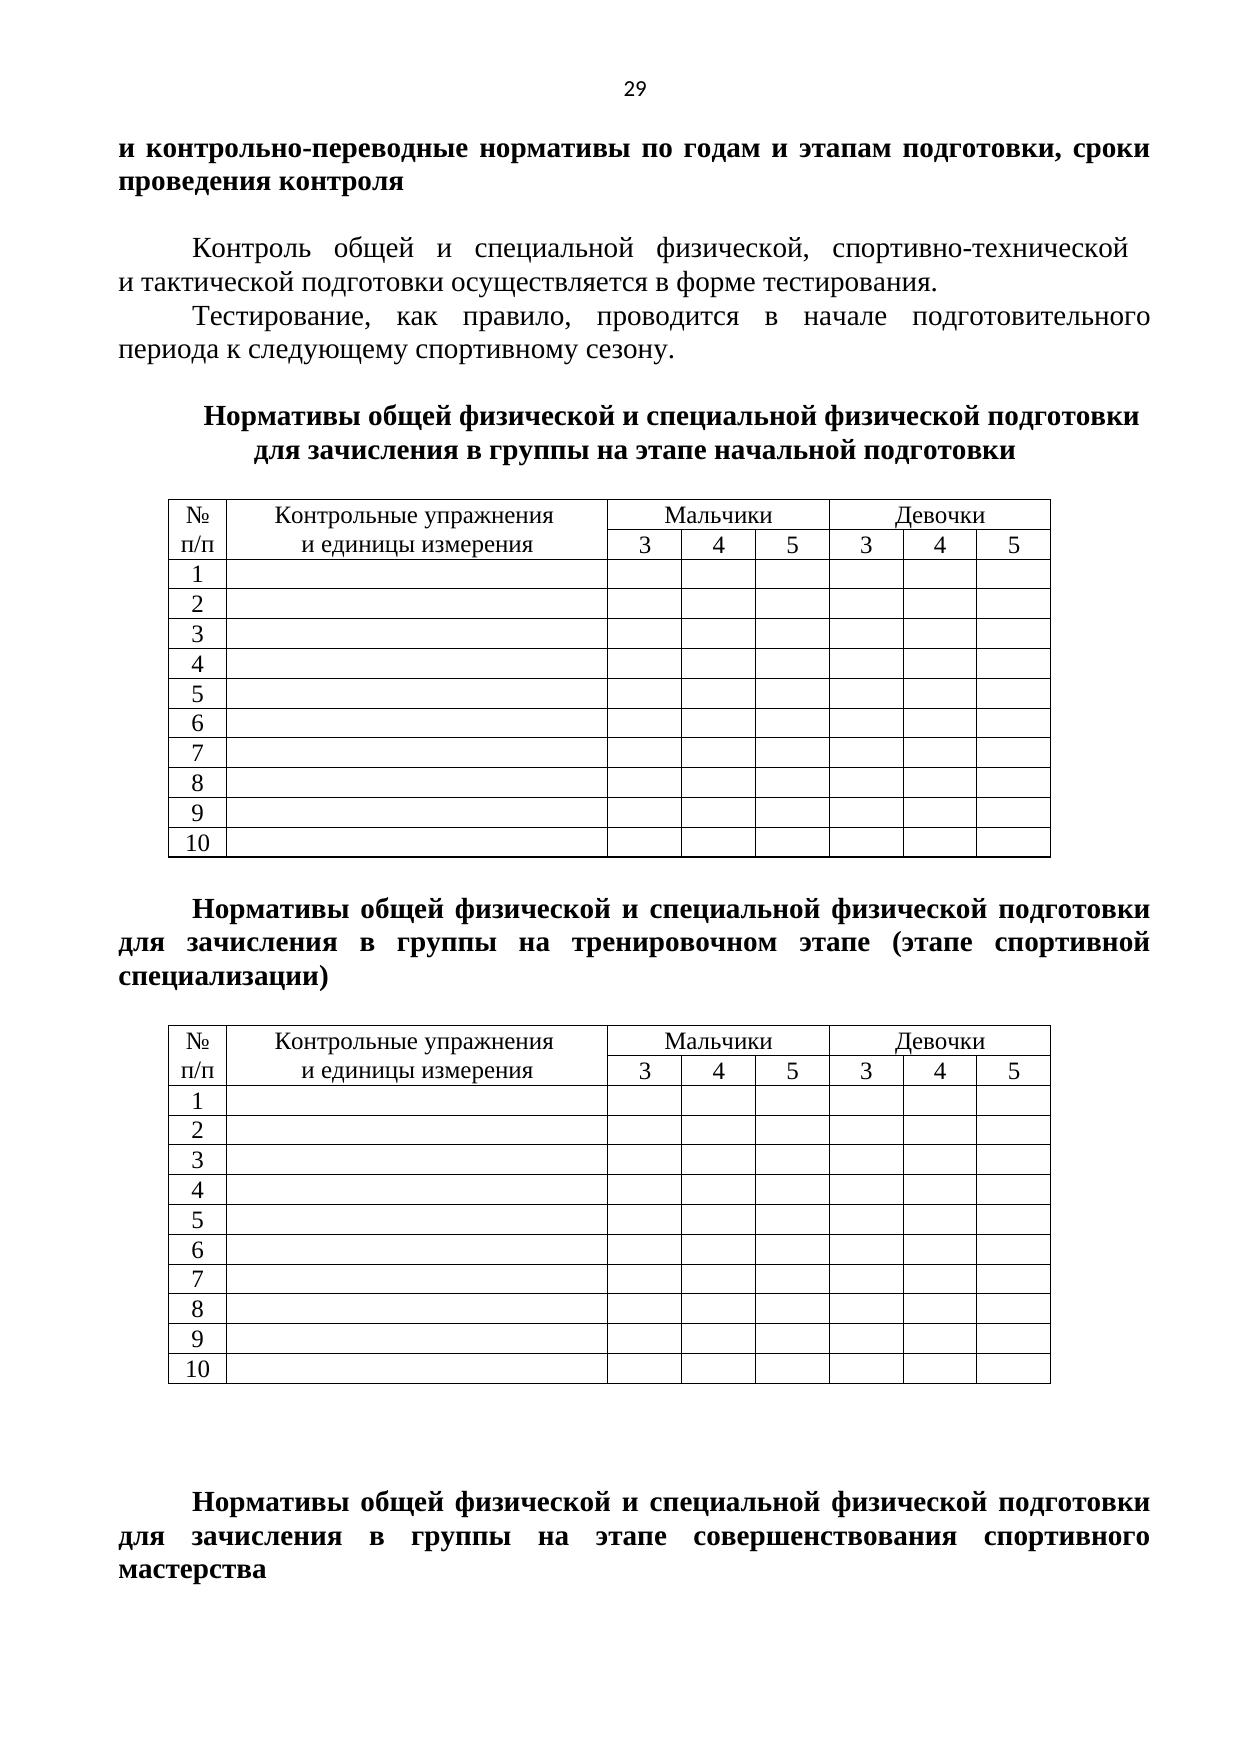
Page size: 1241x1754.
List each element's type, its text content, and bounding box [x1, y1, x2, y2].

table_header № п/п [169, 500, 226, 558]
table_cell [227, 1324, 607, 1353]
table_cell [756, 1116, 829, 1144]
table_cell [682, 1294, 755, 1323]
table_cell [227, 798, 607, 827]
table_cell [756, 1086, 829, 1114]
table_header № п/п [169, 1026, 226, 1085]
table_cell [756, 1175, 829, 1204]
table_cell [977, 738, 1050, 767]
table_cell [904, 679, 976, 707]
table_cell [977, 1324, 1050, 1353]
table_cell [977, 1205, 1050, 1234]
table_cell [830, 679, 903, 707]
table_cell 9 [169, 1324, 226, 1353]
table_cell [608, 1265, 681, 1293]
table_cell [904, 1145, 976, 1174]
table_cell [904, 768, 976, 797]
table_cell [830, 768, 903, 797]
table_cell [227, 589, 607, 618]
table_cell [682, 709, 755, 737]
table_cell 4 [169, 649, 226, 678]
table_header Мальчики [608, 1026, 829, 1055]
table_cell [830, 828, 903, 856]
table_cell [682, 589, 755, 618]
table_cell [227, 1265, 607, 1293]
table_header Мальчики [608, 500, 829, 529]
table_cell 7 [169, 1265, 226, 1293]
table_cell [682, 1324, 755, 1353]
table_cell [904, 828, 976, 856]
table_cell [608, 768, 681, 797]
table_cell [682, 1145, 755, 1174]
table_cell [608, 828, 681, 856]
table_cell [227, 828, 607, 856]
table_cell [977, 679, 1050, 707]
table_cell [682, 679, 755, 707]
table_cell [608, 798, 681, 827]
table_cell [830, 1205, 903, 1234]
table_cell 4 [169, 1175, 226, 1204]
table_cell 3 [169, 619, 226, 648]
table_cell [682, 1086, 755, 1114]
table_cell [756, 1324, 829, 1353]
table_cell [756, 649, 829, 678]
table_cell [227, 1354, 607, 1383]
table_cell [904, 1175, 976, 1204]
table_cell [227, 1086, 607, 1114]
table_cell [904, 738, 976, 767]
table_cell [977, 709, 1050, 737]
table_cell [756, 619, 829, 648]
table_cell [608, 738, 681, 767]
table_cell [682, 1235, 755, 1263]
table_cell [227, 738, 607, 767]
table_cell [756, 560, 829, 588]
table_cell [977, 828, 1050, 856]
table_cell [830, 1175, 903, 1204]
table_cell [608, 619, 681, 648]
table_cell [756, 768, 829, 797]
table_cell [830, 738, 903, 767]
table_cell 1 [169, 1086, 226, 1114]
table_cell 4 [682, 530, 755, 558]
text Контроль общей и специальной физической, спортивно-технической и тактической подготовки осуществляется в форме тестирования. [118, 231, 1152, 298]
table_cell 10 [169, 828, 226, 856]
table_cell [608, 679, 681, 707]
table_cell [977, 768, 1050, 797]
table_cell [977, 1294, 1050, 1323]
table_cell [608, 1205, 681, 1234]
table_cell [977, 1175, 1050, 1204]
table_cell [830, 1265, 903, 1293]
table_cell [227, 1116, 607, 1144]
table_cell 2 [169, 1116, 226, 1144]
table_cell [904, 1324, 976, 1353]
table_cell [227, 649, 607, 678]
table_header Контрольные упражнения и единицы измерения [227, 1026, 607, 1085]
table_cell [977, 560, 1050, 588]
table_cell [904, 560, 976, 588]
table_header Девочки [830, 1026, 1050, 1055]
table_cell [830, 1116, 903, 1144]
table_cell [904, 1354, 976, 1383]
text Нормативы общей физической и специальной физической подготовки для зачисления в группы на этапе начальной подготовки [118, 398, 1152, 465]
table_cell [608, 709, 681, 737]
table_cell [682, 1175, 755, 1204]
text Нормативы общей физической и специальной физической подготовки для зачисления в группы на этапе совершенствования спортивного мастерства [118, 1484, 1152, 1585]
table_cell [904, 1294, 976, 1323]
table_cell [682, 768, 755, 797]
table_cell [977, 1354, 1050, 1383]
table_cell [682, 560, 755, 588]
table_cell [830, 1294, 903, 1323]
table_cell [608, 589, 681, 618]
table_cell [904, 1116, 976, 1144]
table_cell [830, 619, 903, 648]
table_cell 10 [169, 1354, 226, 1383]
table_cell [682, 798, 755, 827]
table_cell [830, 1324, 903, 1353]
table_cell [756, 589, 829, 618]
table_cell 3 [608, 530, 681, 558]
table_cell [904, 1235, 976, 1263]
table_header Контрольные упражнения и единицы измерения [227, 500, 607, 558]
table_cell [756, 798, 829, 827]
table_cell 8 [169, 1294, 226, 1323]
table_cell [830, 589, 903, 618]
table_cell 6 [169, 709, 226, 737]
table_cell [977, 649, 1050, 678]
table_cell [830, 798, 903, 827]
table_cell [977, 1086, 1050, 1114]
table_cell [756, 1145, 829, 1174]
table_cell [608, 1235, 681, 1263]
table_cell [830, 1354, 903, 1383]
table_cell [227, 1145, 607, 1174]
table_cell 4 [904, 530, 976, 558]
table_cell [608, 1086, 681, 1114]
table_cell [977, 1235, 1050, 1263]
table_cell [830, 1235, 903, 1263]
table_cell [977, 589, 1050, 618]
table_cell [682, 828, 755, 856]
table_cell 5 [169, 1205, 226, 1234]
table_cell [227, 1205, 607, 1234]
table_cell [608, 1175, 681, 1204]
table_cell [830, 649, 903, 678]
table_cell [977, 798, 1050, 827]
table_cell [904, 1086, 976, 1114]
table_cell [977, 1116, 1050, 1144]
table_cell [977, 1265, 1050, 1293]
table_cell [682, 619, 755, 648]
text Тестирование, как правило, проводится в начале подготовительного периода к следующему спортивному сезону. [118, 298, 1152, 365]
table_cell [756, 1265, 829, 1293]
table_cell 5 [977, 1056, 1050, 1085]
table_cell 1 [169, 560, 226, 588]
table_cell [756, 1235, 829, 1263]
table_cell 5 [756, 1056, 829, 1085]
table_cell [608, 1145, 681, 1174]
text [118, 130, 1152, 197]
table_cell 9 [169, 798, 226, 827]
table_cell [682, 738, 755, 767]
table_cell [682, 649, 755, 678]
table_cell 3 [169, 1145, 226, 1174]
table_cell 5 [977, 530, 1050, 558]
table_cell [904, 1205, 976, 1234]
table_cell [904, 798, 976, 827]
table_cell 2 [169, 589, 226, 618]
table_cell [904, 589, 976, 618]
table_cell [227, 709, 607, 737]
table_cell [608, 1294, 681, 1323]
table_cell [977, 619, 1050, 648]
table_cell [756, 828, 829, 856]
table_cell [830, 709, 903, 737]
table_cell 5 [756, 530, 829, 558]
table_cell 6 [169, 1235, 226, 1263]
table_cell [682, 1116, 755, 1144]
table_cell [756, 679, 829, 707]
table_cell 3 [608, 1056, 681, 1085]
table_cell [904, 709, 976, 737]
table_cell 4 [682, 1056, 755, 1085]
table_cell 3 [830, 1056, 903, 1085]
table_cell 5 [169, 679, 226, 707]
table_cell [977, 1145, 1050, 1174]
table_cell [830, 560, 903, 588]
table_cell [756, 1354, 829, 1383]
table_cell [227, 679, 607, 707]
table_cell 3 [830, 530, 903, 558]
table_header Девочки [830, 500, 1050, 529]
table_cell [227, 1235, 607, 1263]
table_cell 7 [169, 738, 226, 767]
table_cell [756, 1205, 829, 1234]
table_cell [756, 709, 829, 737]
table_cell [756, 1294, 829, 1323]
table_cell [904, 649, 976, 678]
table_cell [608, 560, 681, 588]
table_cell [682, 1354, 755, 1383]
table_cell [227, 1175, 607, 1204]
table_cell [756, 738, 829, 767]
table_cell 4 [904, 1056, 976, 1085]
table_cell [682, 1205, 755, 1234]
table_cell [904, 619, 976, 648]
table_cell [830, 1086, 903, 1114]
table_cell [227, 619, 607, 648]
table_cell [904, 1265, 976, 1293]
table_cell [227, 1294, 607, 1323]
table_cell [608, 1116, 681, 1144]
table_cell [830, 1145, 903, 1174]
table_cell [608, 649, 681, 678]
table_cell [608, 1324, 681, 1353]
table_cell [608, 1354, 681, 1383]
table_cell [227, 560, 607, 588]
table_cell [682, 1265, 755, 1293]
table_cell 8 [169, 768, 226, 797]
text Нормативы общей физической и специальной физической подготовки для зачисления в группы на тренировочном этапе (этапе спортивной специализации) [118, 891, 1152, 992]
table_cell [227, 768, 607, 797]
